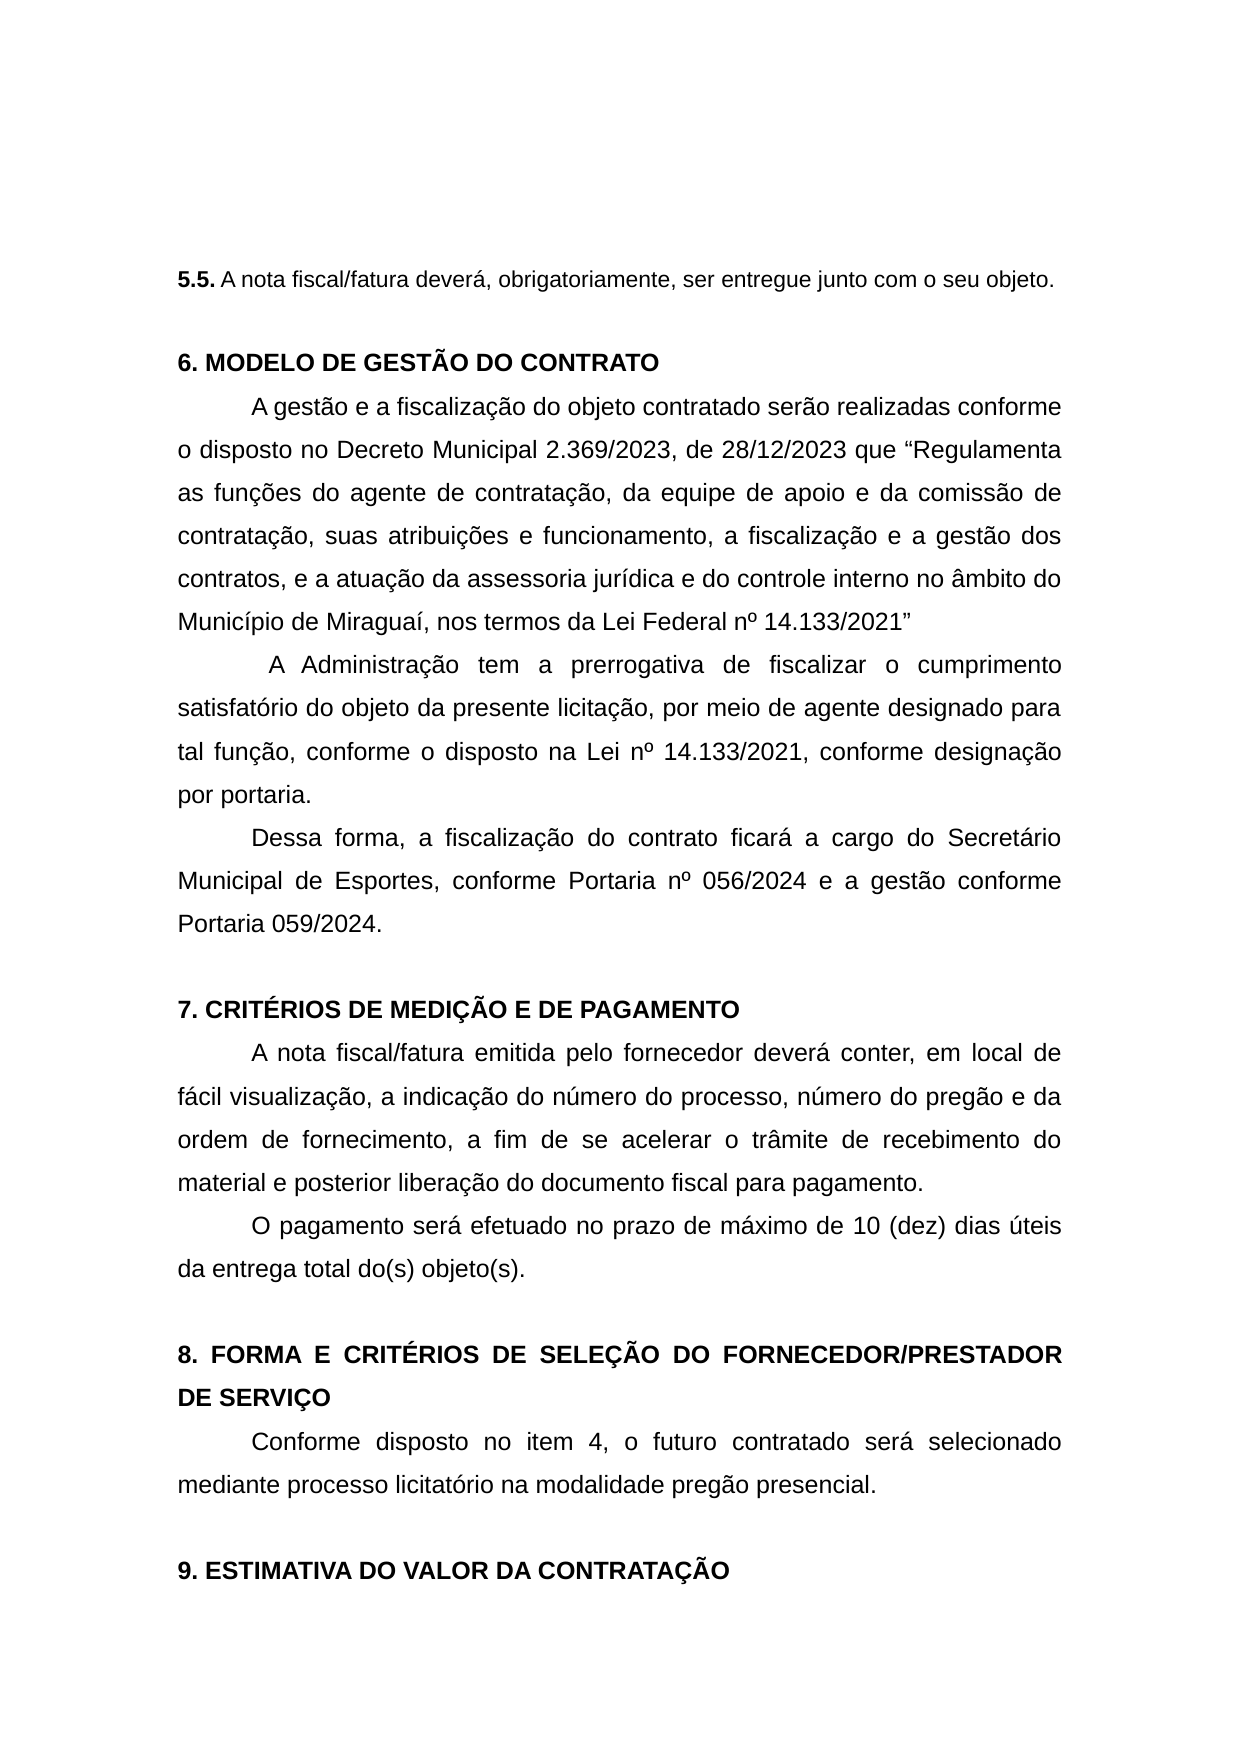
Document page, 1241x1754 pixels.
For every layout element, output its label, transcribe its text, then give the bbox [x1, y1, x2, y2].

text 6. MODELO DE GESTÃO DO CONTRATO [177, 348, 1063, 377]
text 9. ESTIMATIVA DO VALOR DA CONTRATAÇÃO [177, 1556, 1063, 1585]
text 8. FORMA E CRITÉRIOS DE SELEÇÃO DO FORNECEDOR/PRESTADOR DE SERVIÇO [177, 1340, 1063, 1412]
text A nota fiscal/fatura emitida pelo fornecedor deverá conter, em local de fácil visualização, a indicação do número do processo, número do pregão e da ordem de fornecimento, a fim de se acelerar o trâmite de recebimento do material e posterior liberação do documento fiscal para pagamento. [177, 1038, 1063, 1197]
text 7. CRITÉRIOS DE MEDIÇÃO E DE PAGAMENTO [177, 995, 1063, 1024]
text A Administração tem a prerrogativa de fiscalizar o cumprimento satisfatório do objeto da presente licitação, por meio de agente designado para tal função, conforme o disposto na Lei nº 14.133/2021, conforme designação por portaria. [177, 650, 1063, 808]
text Dessa forma, a fiscalização do contrato ficará a cargo do Secretário Municipal de Esportes, conforme Portaria nº 056/2024 e a gestão conforme Portaria 059/2024. [177, 823, 1063, 938]
text 5.5. A nota fiscal/fatura deverá, obrigatoriamente, ser entregue junto com o seu objeto. [177, 266, 1063, 292]
text Conforme disposto no item 4, o futuro contratado será selecionado mediante processo licitatório na modalidade pregão presencial. [177, 1427, 1063, 1498]
text A gestão e a fiscalização do objeto contratado serão realizadas conforme o disposto no Decreto Municipal 2.369/2023, de 28/12/2023 que “Regulamenta as funções do agente de contratação, da equipe de apoio e da comissão de contratação, suas atribuições e funcionamento, a fiscalização e a gestão dos contratos, e a atuação da assessoria jurídica e do controle interno no âmbito do Município de Miraguaí, nos termos da Lei Federal nº 14.133/2021” [177, 392, 1063, 636]
text O pagamento será efetuado no prazo de máximo de 10 (dez) dias úteis da entrega total do(s) objeto(s). [177, 1211, 1063, 1283]
